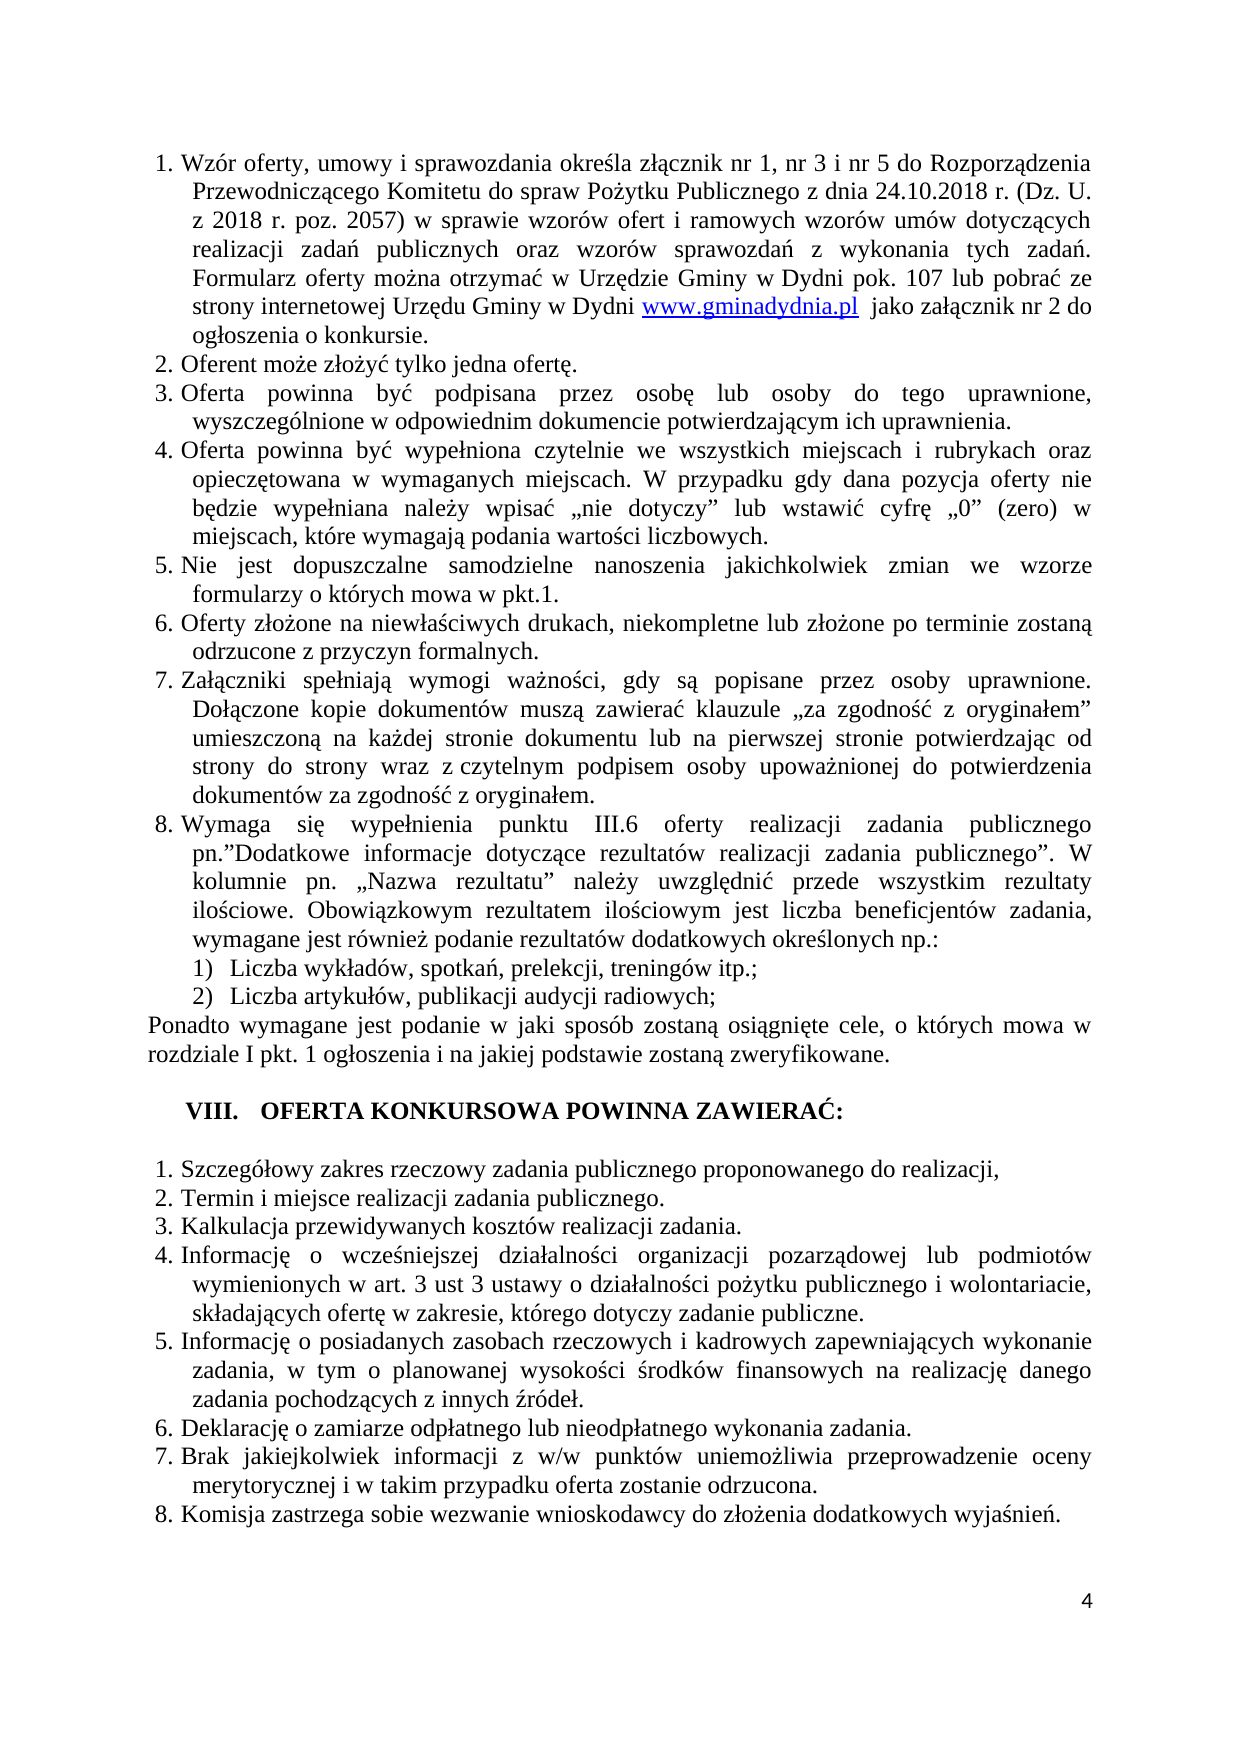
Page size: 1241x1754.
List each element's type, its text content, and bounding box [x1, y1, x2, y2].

list Deklarację o zamiarze odpłatnego lub nieodpłatnego wykonania zadania. [154, 1413, 1093, 1441]
list Komisja zastrzega sobie wezwanie wnioskodawcy do złożenia dodatkowych wyjaśnień. [154, 1499, 1093, 1528]
list Wzór oferty, umowy i sprawozdania określa złącznik nr 1, nr 3 i nr 5 do Rozporządzenia Przewodniczącego Komitetu do spraw Pożytku Publicznego z dnia 24.10.2018 r. (Dz. U. z 2018 r. poz. 2057) w sprawie wzorów ofert i ramowych wzorów umów dotyczących realizacji zadań publicznych oraz wzorów sprawozdań z wykonania tych zadań. Formularz oferty można otrzymać w Urzędzie Gminy w Dydni pok. 107 lub pobrać ze strony internetowej Urzędu Gminy w Dydni www.gminadydnia.pl jako załącznik nr 2 do ogłoszenia o konkursie. [154, 148, 1093, 349]
text Ponadto wymagane jest podanie w jaki sposób zostaną osiągnięte cele, o których mowa w rozdziale I pkt. 1 ogłoszenia i na jakiej podstawie zostaną zweryfikowane. [148, 1010, 1093, 1068]
list Brak jakiejkolwiek informacji z w/w punktów uniemożliwia przeprowadzenie oceny merytorycznej i w takim przypadku oferta zostanie odrzucona. [154, 1441, 1093, 1499]
list Liczba wykładów, spotkań, prelekcji, treningów itp.; [192, 953, 1093, 981]
list Załączniki spełniają wymogi ważności, gdy są popisane przez osoby uprawnione. Dołączone kopie dokumentów muszą zawierać klauzule „za zgodność z oryginałem” umieszczoną na każdej stronie dokumentu lub na pierwszej stronie potwierdzając od strony do strony wraz z czytelnym podpisem osoby upoważnionej do potwierdzenia dokumentów za zgodność z oryginałem. [154, 665, 1093, 809]
list Oferent może złożyć tylko jedna ofertę. [154, 349, 1093, 378]
list OFERTA KONKURSOWA POWINNA ZAWIERAĆ: [185, 1096, 1093, 1125]
list Informację o wcześniejszej działalności organizacji pozarządowej lub podmiotów wymienionych w art. 3 ust 3 ustawy o działalności pożytku publicznego i wolontariacie, składających ofertę w zakresie, którego dotyczy zadanie publiczne. [154, 1240, 1093, 1326]
list Szczegółowy zakres rzeczowy zadania publicznego proponowanego do realizacji, [154, 1154, 1093, 1183]
list Nie jest dopuszczalne samodzielne nanoszenia jakichkolwiek zmian we wzorze formularzy o których mowa w pkt.1. [154, 550, 1093, 608]
list Kalkulacja przewidywanych kosztów realizacji zadania. [154, 1211, 1093, 1240]
list Informację o posiadanych zasobach rzeczowych i kadrowych zapewniających wykonanie zadania, w tym o planowanej wysokości środków finansowych na realizację danego zadania pochodzących z innych źródeł. [154, 1326, 1093, 1413]
list Termin i miejsce realizacji zadania publicznego. [154, 1183, 1093, 1211]
list Wymaga się wypełnienia punktu III.6 oferty realizacji zadania publicznego pn.”Dodatkowe informacje dotyczące rezultatów realizacji zadania publicznego”. W kolumnie pn. „Nazwa rezultatu” należy uwzględnić przede wszystkim rezultaty ilościowe. Obowiązkowym rezultatem ilościowym jest liczba beneficjentów zadania, wymagane jest również podanie rezultatów dodatkowych określonych np.: [154, 809, 1093, 953]
list Oferta powinna być podpisana przez osobę lub osoby do tego uprawnione, wyszczególnione w odpowiednim dokumencie potwierdzającym ich uprawnienia. [154, 378, 1093, 435]
list Oferta powinna być wypełniona czytelnie we wszystkich miejscach i rubrykach oraz opieczętowana w wymaganych miejscach. W przypadku gdy dana pozycja oferty nie będzie wypełniana należy wpisać „nie dotyczy” lub wstawić cyfrę „0” (zero) w miejscach, które wymagają podania wartości liczbowych. [154, 435, 1093, 550]
list Liczba artykułów, publikacji audycji radiowych; [192, 981, 1093, 1010]
list Oferty złożone na niewłaściwych drukach, niekompletne lub złożone po terminie zostaną odrzucone z przyczyn formalnych. [154, 608, 1093, 665]
